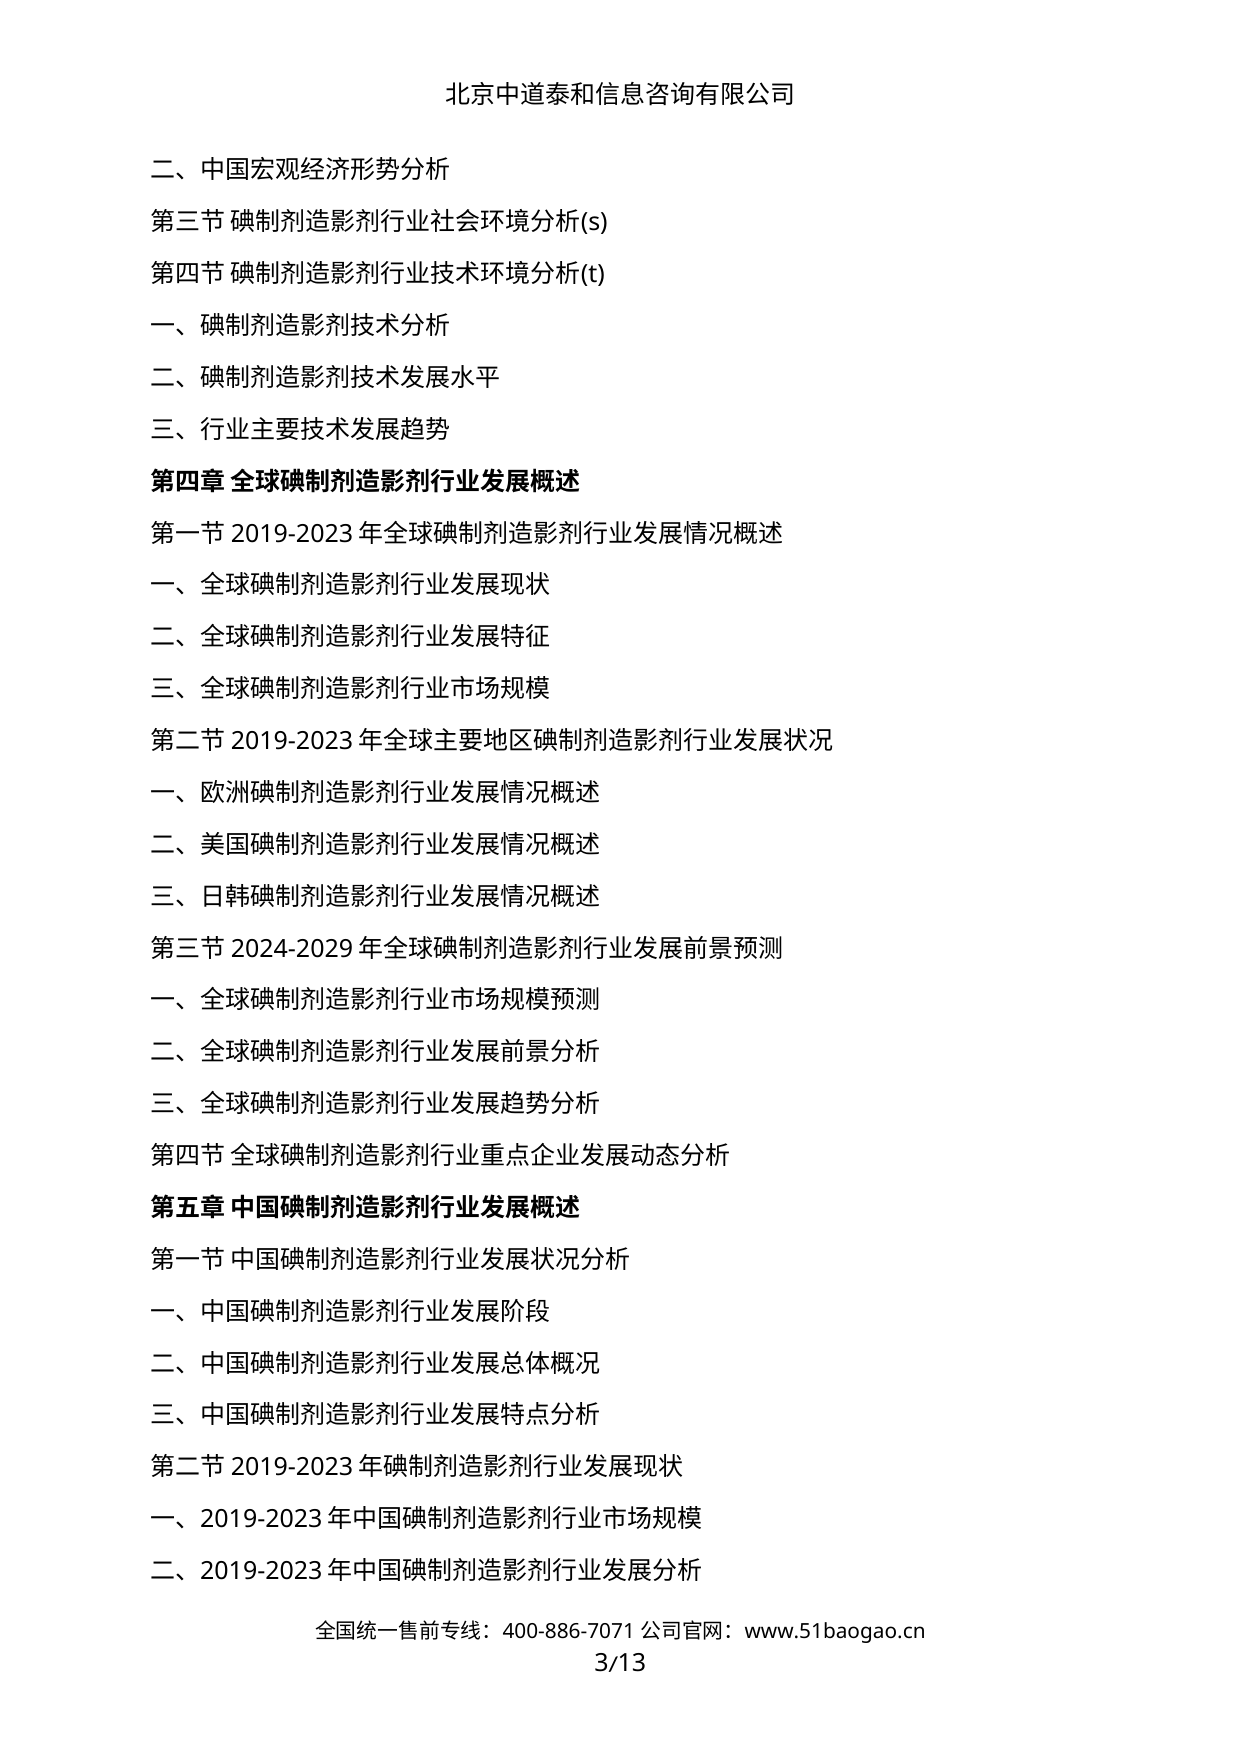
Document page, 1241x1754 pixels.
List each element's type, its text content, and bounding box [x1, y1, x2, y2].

text 三、中国碘制剂造影剂行业发展特点分析 [150, 1395, 1090, 1431]
text 三、全球碘制剂造影剂行业发展趋势分析 [150, 1084, 1090, 1120]
text 第一节 2019-2023年全球碘制剂造影剂行业发展情况概述 [150, 513, 1090, 549]
text 第一节 中国碘制剂造影剂行业发展状况分析 [150, 1239, 1090, 1276]
text 一、2019-2023年中国碘制剂造影剂行业市场规模 [150, 1499, 1090, 1535]
text 三、全球碘制剂造影剂行业市场规模 [150, 669, 1090, 705]
text 一、中国碘制剂造影剂行业发展阶段 [150, 1291, 1090, 1327]
text 第四节 全球碘制剂造影剂行业重点企业发展动态分析 [150, 1136, 1090, 1172]
text 第二节 2019-2023年碘制剂造影剂行业发展现状 [150, 1447, 1090, 1483]
text 二、全球碘制剂造影剂行业发展前景分析 [150, 1032, 1090, 1068]
text 二、美国碘制剂造影剂行业发展情况概述 [150, 824, 1090, 861]
text 第四节 碘制剂造影剂行业技术环境分析(t) [150, 254, 1090, 290]
text 一、欧洲碘制剂造影剂行业发展情况概述 [150, 772, 1090, 809]
text 一、碘制剂造影剂技术分析 [150, 306, 1090, 342]
text 三、日韩碘制剂造影剂行业发展情况概述 [150, 876, 1090, 912]
text 第三节 碘制剂造影剂行业社会环境分析(s) [150, 202, 1090, 238]
text 二、2019-2023年中国碘制剂造影剂行业发展分析 [150, 1551, 1090, 1587]
text 第四章 全球碘制剂造影剂行业发展概述 [150, 461, 1090, 497]
text 第三节 2024-2029年全球碘制剂造影剂行业发展前景预测 [150, 928, 1090, 964]
text 三、行业主要技术发展趋势 [150, 409, 1090, 446]
text 二、碘制剂造影剂技术发展水平 [150, 357, 1090, 394]
text 第五章 中国碘制剂造影剂行业发展概述 [150, 1187, 1090, 1224]
text 一、全球碘制剂造影剂行业发展现状 [150, 565, 1090, 601]
text 一、全球碘制剂造影剂行业市场规模预测 [150, 980, 1090, 1016]
text 二、全球碘制剂造影剂行业发展特征 [150, 617, 1090, 653]
text 二、中国宏观经济形势分析 [150, 150, 1090, 186]
text 第二节 2019-2023年全球主要地区碘制剂造影剂行业发展状况 [150, 721, 1090, 757]
text 二、中国碘制剂造影剂行业发展总体概况 [150, 1343, 1090, 1379]
